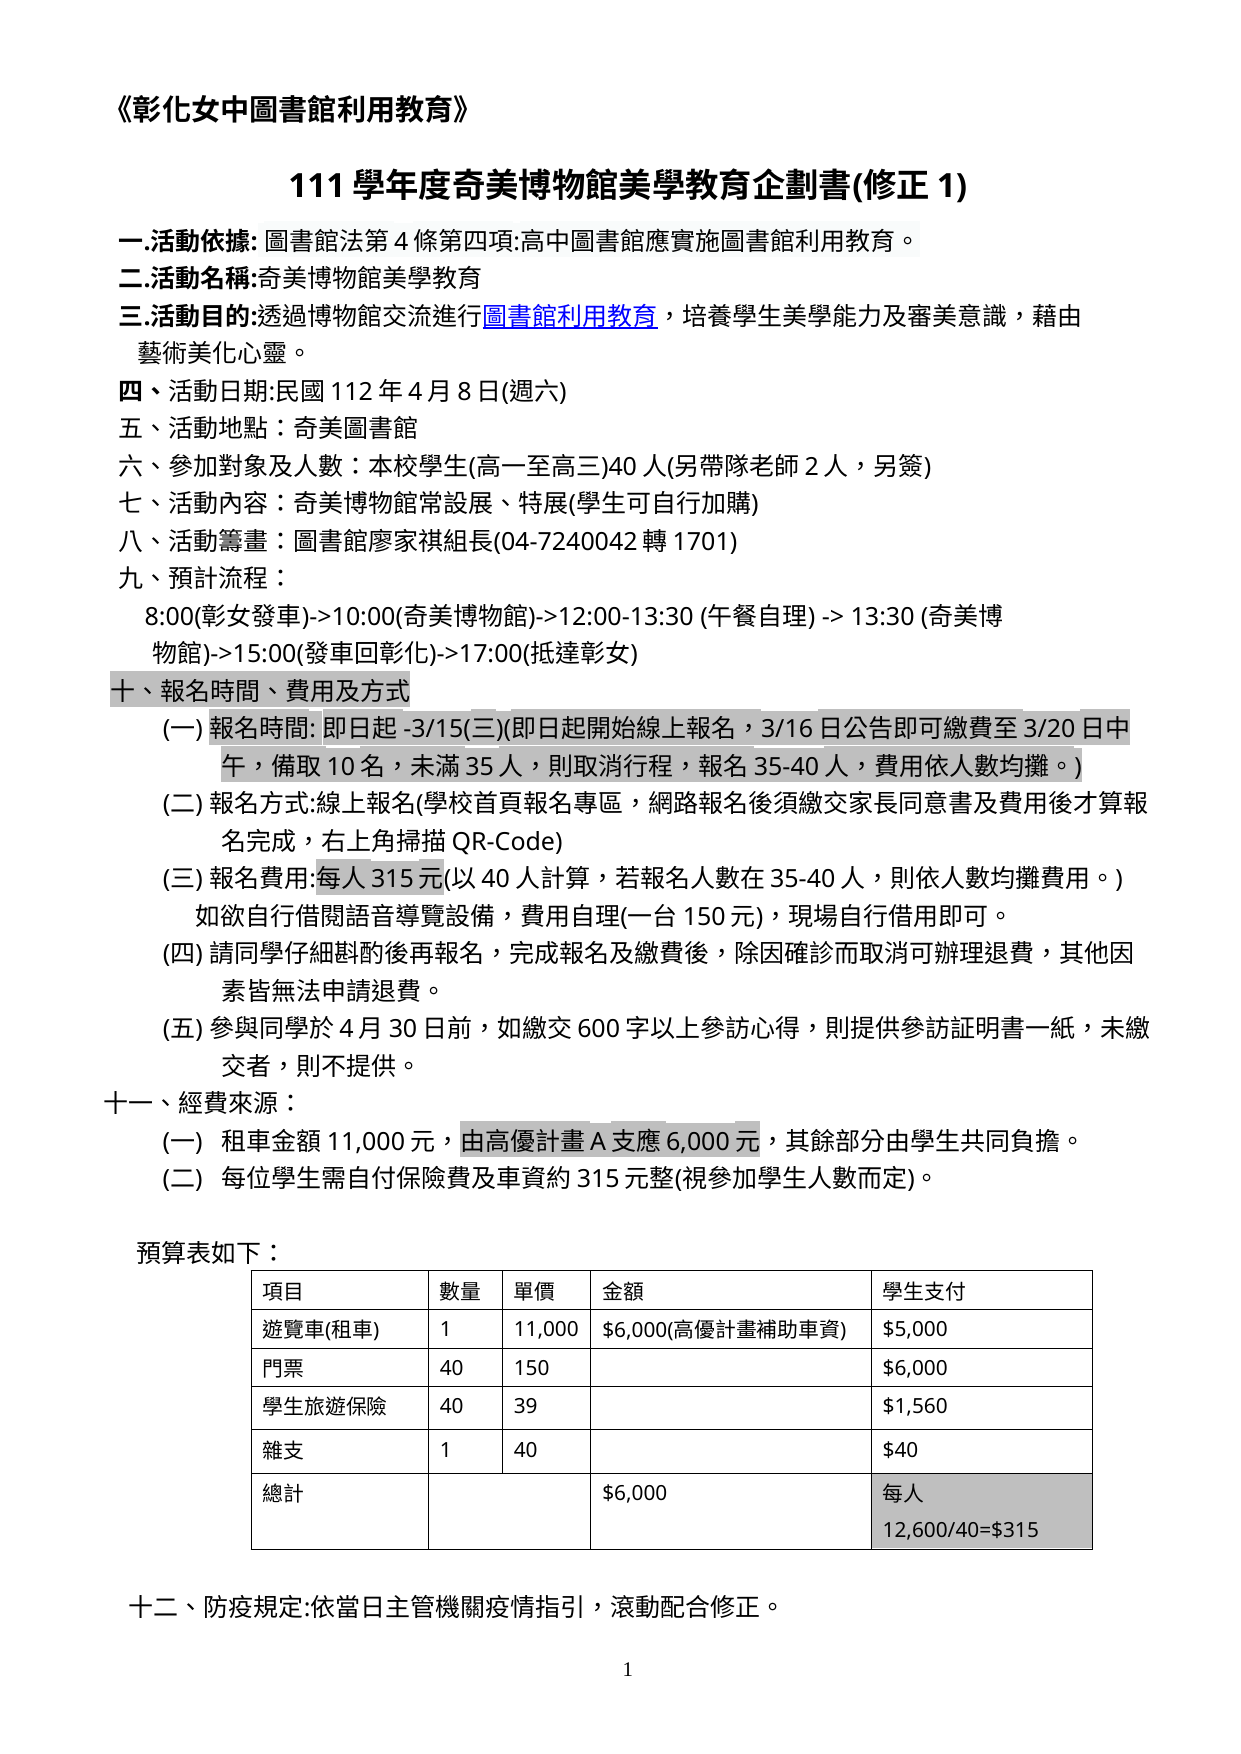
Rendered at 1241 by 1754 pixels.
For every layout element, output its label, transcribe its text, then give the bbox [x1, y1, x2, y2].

text 七、活動內容：奇美博物館常設展、特展(學生可自行加購) [118, 483, 1152, 520]
text (二) 報名方式:線上報名(學校首頁報名專區，網路報名後須繳交家長同意書及費用後才算報名完成，右上角掃描QR-Code) [163, 783, 1152, 858]
table_cell 雜支 [252, 1430, 428, 1472]
text 四、活動日期:民國112年4月8日(週六) [118, 370, 1152, 408]
text (一) 報名時間: 即日起 -3/15(三)(即日起開始線上報名，3/16日公告即可繳費至3/20日中午，備取10名，未滿35人，則取消行程，報名35-40人，費用依人數均攤。) [163, 708, 1152, 783]
table_cell [429, 1474, 590, 1548]
table_cell 150 [503, 1349, 590, 1386]
text 物館)->15:00(發車回彰化)->17:00(抵達彰女) [133, 633, 1152, 670]
text 三.活動目的:透過博物館交流進行圖書館利用教育，培養學生美學能力及審美意識，藉由 [118, 295, 1152, 333]
text 十一、經費來源： [103, 1083, 1152, 1120]
table_header 項目 [252, 1271, 428, 1309]
table_cell $6,000 [872, 1349, 1092, 1386]
table_header 單價 [503, 1271, 590, 1309]
table_header 金額 [591, 1271, 871, 1309]
table_cell 1 [429, 1310, 502, 1347]
text 《彰化女中圖書館利用教育》 [103, 70, 1152, 145]
table_cell $6,000 [591, 1474, 871, 1548]
text 如欲自行借閱語音導覽設備，費用自理(一台150元)，現場自行借用即可。 [163, 895, 1152, 933]
text (四) 請同學仔細斟酌後再報名，完成報名及繳費後，除因確診而取消可辦理退費，其他因素皆無法申請退費。 [163, 933, 1152, 1008]
table_cell 40 [429, 1387, 502, 1429]
table_cell $5,000 [872, 1310, 1092, 1347]
text 九、預計流程： [118, 558, 1152, 595]
text 五、活動地點：奇美圖書館 [118, 408, 1152, 445]
table_header 數量 [429, 1271, 502, 1309]
text 六、參加對象及人數：本校學生(高一至高三)40人(另帶隊老師2人，另簽) [118, 445, 1152, 483]
table_cell [591, 1387, 871, 1429]
table_cell 40 [429, 1349, 502, 1386]
text (二) 每位學生需自付保險費及車資約315元整(視參加學生人數而定)。 [103, 1158, 1152, 1195]
table_cell 39 [503, 1387, 590, 1429]
text 預算表如下： [103, 1233, 1152, 1270]
text 藝術美化心靈。 [118, 333, 1152, 370]
table_cell 11,000 [503, 1310, 590, 1347]
table_header 學生支付 [872, 1271, 1092, 1309]
table_cell 每人12,600/40=$315 [872, 1474, 1092, 1548]
text (三) 報名費用:每人315元(以40人計算，若報名人數在35-40人，則依人數均攤費用。) [163, 858, 1152, 895]
text 8:00(彰女發車)->10:00(奇美博物館)->12:00-13:30 (午餐自理) -> 13:30 (奇美博 [118, 595, 1152, 633]
text (一) 租車金額11,000元，由高優計畫A支應6,000元，其餘部分由學生共同負擔。 [103, 1120, 1152, 1158]
table_cell 1 [429, 1430, 502, 1472]
text 一.活動依據: 圖書館法第4條第四項:高中圖書館應實施圖書館利用教育。 [118, 220, 1152, 258]
table_cell [591, 1349, 871, 1386]
table_cell $1,560 [872, 1387, 1092, 1429]
table_cell $40 [872, 1430, 1092, 1472]
table_cell 40 [503, 1430, 590, 1472]
table_cell [591, 1430, 871, 1472]
table_cell 總計 [252, 1474, 428, 1548]
text 十二、防疫規定:依當日主管機關疫情指引，滾動配合修正。 [103, 1587, 1152, 1624]
table_cell $6,000(高優計畫補助車資) [591, 1310, 871, 1347]
table_cell 學生旅遊保險 [252, 1387, 428, 1429]
table_cell 遊覽車(租車) [252, 1310, 428, 1347]
text 111學年度奇美博物館美學教育企劃書(修正1) [103, 145, 1152, 220]
text (五) 參與同學於4月30日前，如繳交600字以上參訪心得，則提供參訪証明書一紙，未繳交者，則不提供。 [163, 1008, 1152, 1083]
text 十、報名時間、費用及方式 [103, 670, 1152, 708]
table_cell 門票 [252, 1349, 428, 1386]
text 二.活動名稱:奇美博物館美學教育 [118, 258, 1152, 295]
text 八、活動籌畫：圖書館廖家祺組長(04-7240042轉1701) [118, 520, 1152, 558]
